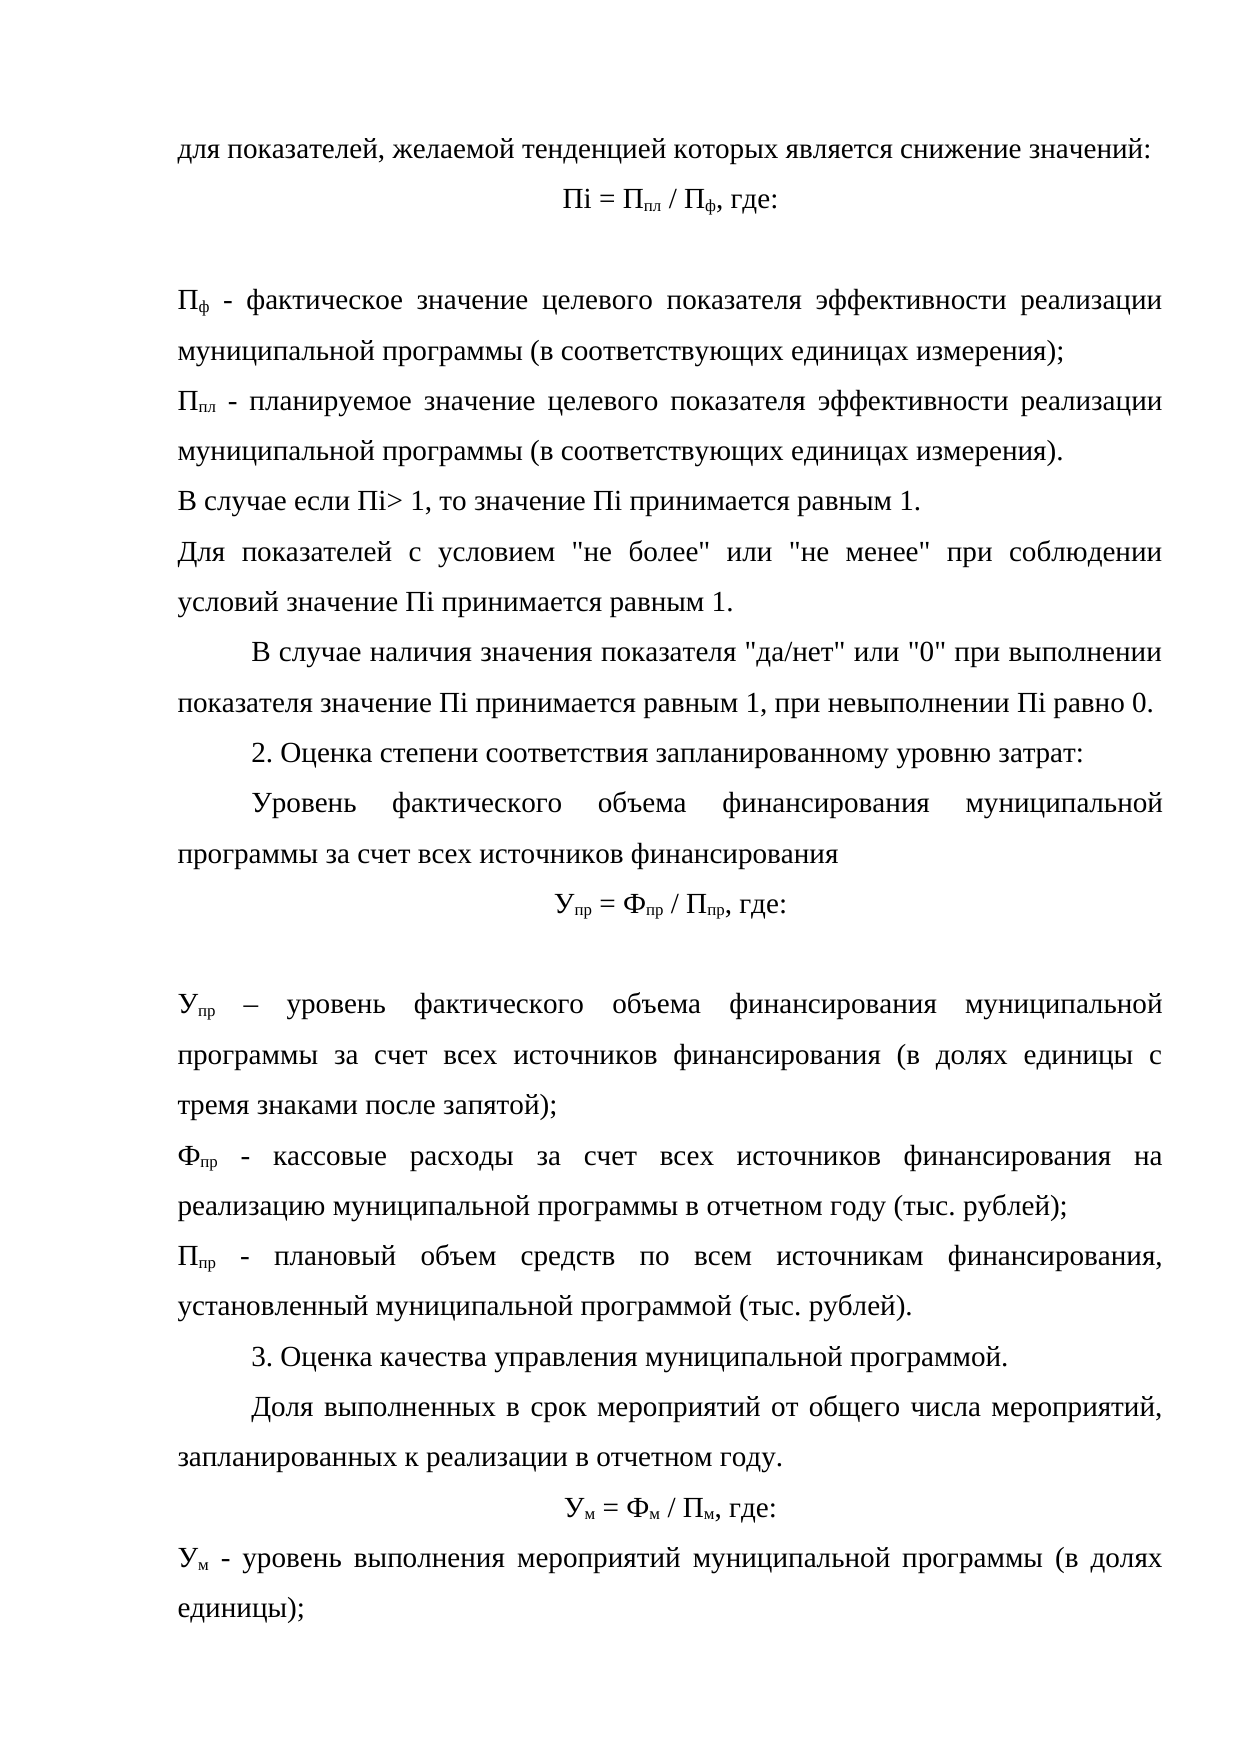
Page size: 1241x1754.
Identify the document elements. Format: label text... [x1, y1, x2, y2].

text Пф - фактическое значение целевого показателя эффективности реализации муниципальной программы (в соответствующих единицах измерения); [177, 282, 1163, 366]
text 2. Оценка степени соответствия запланированному уровню затрат: [177, 735, 1163, 769]
text Фпр - кассовые расходы за счет всех источников финансирования на реализацию муниципальной программы в отчетном году (тыс. рублей); [177, 1138, 1163, 1221]
text Доля выполненных в срок мероприятий от общего числа мероприятий, запланированных к реализации в отчетном году. [177, 1389, 1163, 1473]
text Ум = Фм / Пм, где: [177, 1490, 1163, 1523]
text Пi = Ппл / Пф, где: [177, 182, 1163, 215]
text Ум - уровень выполнения мероприятий муниципальной программы (в долях единицы); [177, 1540, 1163, 1624]
text для показателей, желаемой тенденцией которых является снижение значений: [177, 131, 1163, 165]
text В случае если Пi> 1, то значение Пi принимается равным 1. [177, 483, 1163, 517]
text Уровень фактического объема финансирования муниципальной программы за счет всех источников финансирования [177, 785, 1163, 869]
text Упр – уровень фактического объема финансирования муниципальной программы за счет всех источников финансирования (в долях единицы с тремя знаками после запятой); [177, 987, 1163, 1121]
text В случае наличия значения показателя "да/нет" или "0" при выполнении показателя значение Пi принимается равным 1, при невыполнении Пi равно 0. [177, 634, 1163, 718]
text Для показателей с условием "не более" или "не менее" при соблюдении условий значение Пi принимается равным 1. [177, 534, 1163, 618]
text 3. Оценка качества управления муниципальной программой. [177, 1339, 1163, 1372]
text Упр = Фпр / Ппр, где: [177, 886, 1163, 919]
text Ппл - планируемое значение целевого показателя эффективности реализации муниципальной программы (в соответствующих единицах измерения). [177, 383, 1163, 467]
text Ппр - плановый объем средств по всем источникам финансирования, установленный муниципальной программой (тыс. рублей). [177, 1238, 1163, 1322]
